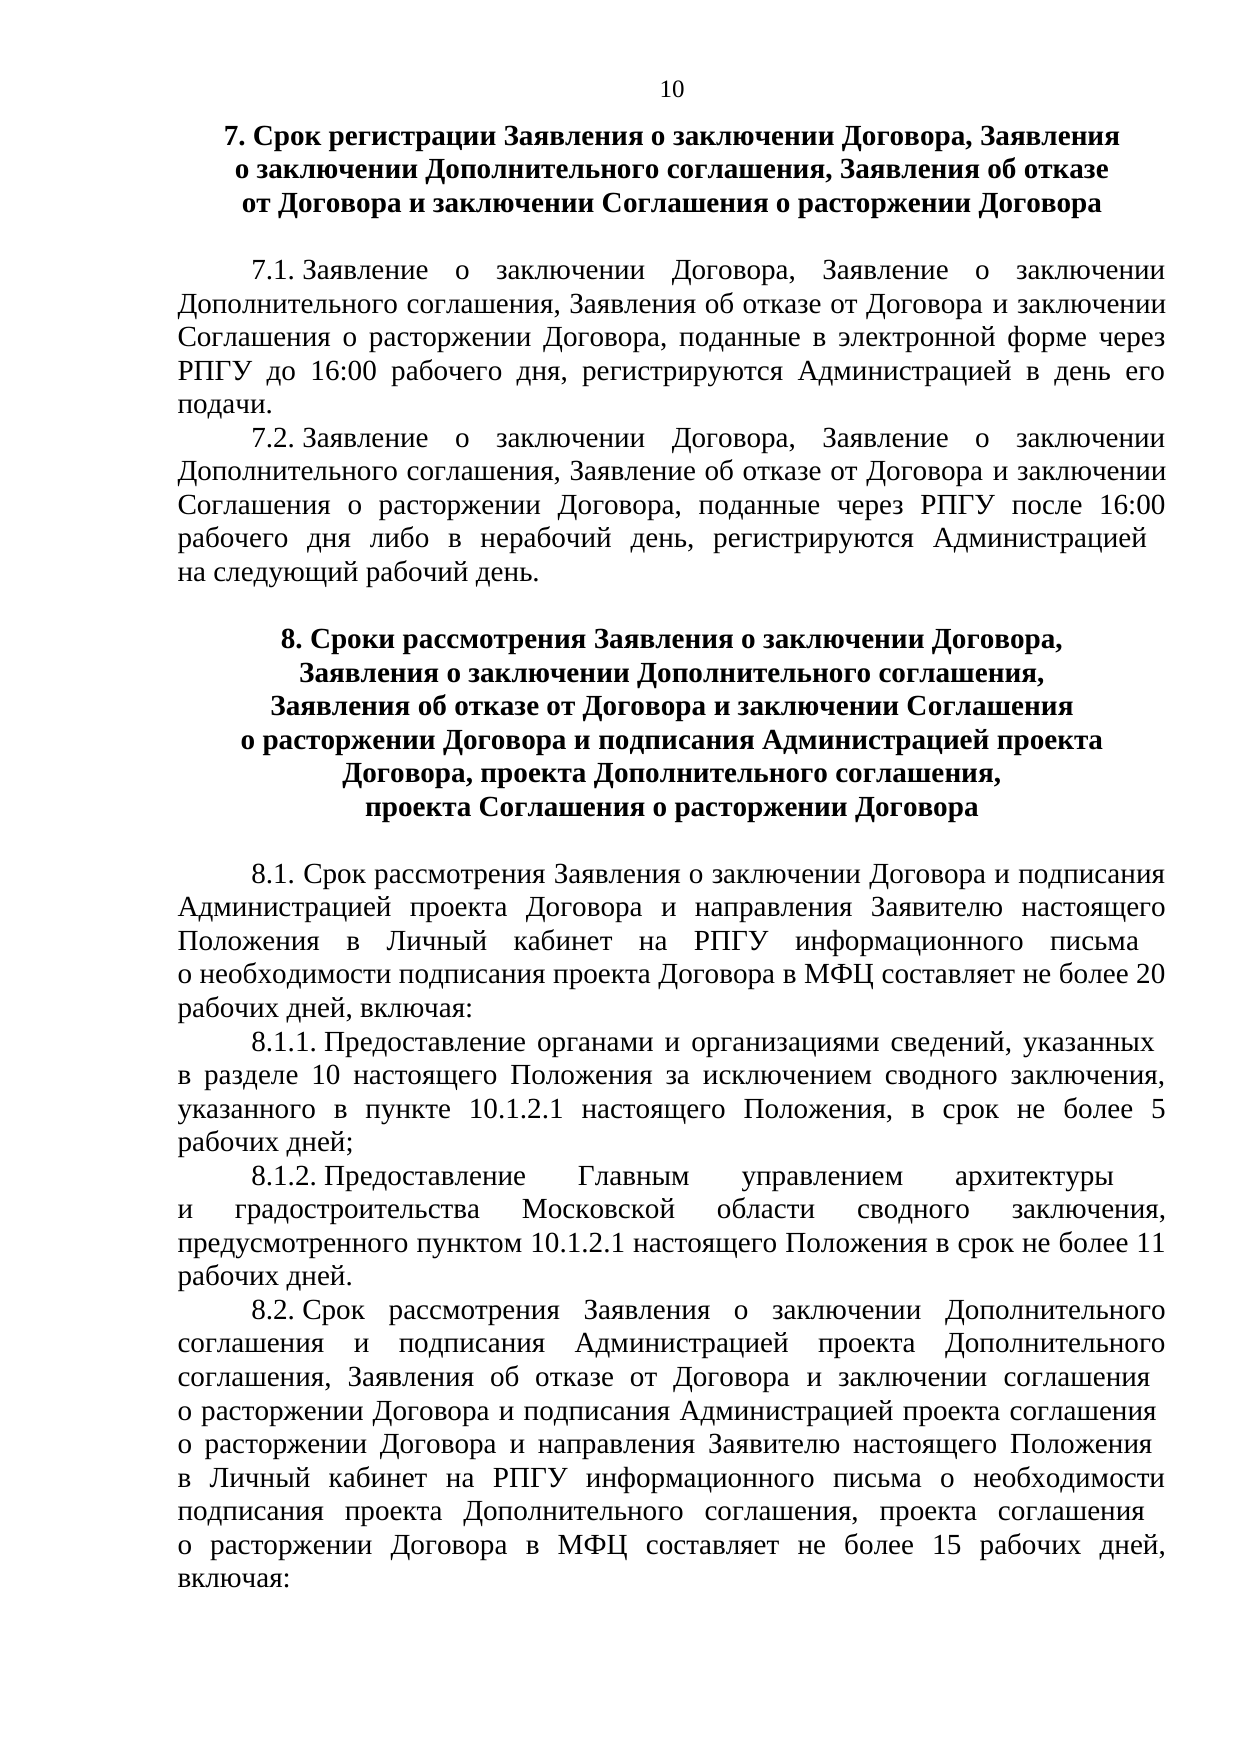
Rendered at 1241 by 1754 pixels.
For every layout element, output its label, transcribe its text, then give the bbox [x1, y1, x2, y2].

text 8. Сроки рассмотрения Заявления о заключении Договора, [177, 621, 1166, 655]
text Заявления о заключении Дополнительного соглашения, [177, 655, 1166, 688]
text от Договора и заключении Соглашения о расторжении Договора [177, 185, 1166, 219]
text 8.1.1. Предоставление органами и организациями сведений, указанных в разделе 10 настоящего Положения за исключением сводного заключения, указанного в пункте 10.1.2.1 настоящего Положения, в срок не более 5 рабочих дней; [177, 1024, 1166, 1158]
text о заключении Дополнительного соглашения, Заявления об отказе [177, 152, 1166, 185]
text 7.1. Заявление о заключении Договора, Заявление о заключении Дополнительного соглашения, Заявления об отказе от Договора и заключении Соглашения о расторжении Договора, поданные в электронной форме через РПГУ до 16:00 рабочего дня, регистрируются Администрацией в день его подачи. [177, 252, 1166, 420]
text 7. Срок регистрации Заявления о заключении Договора, Заявления [177, 118, 1166, 152]
text проекта Соглашения о расторжении Договора [177, 789, 1166, 822]
text Заявления об отказе от Договора и заключении Соглашения [177, 688, 1166, 722]
text 8.1.2. Предоставление Главным управлением архитектуры и градостроительства Московской области сводного заключения, предусмотренного пунктом 10.1.2.1 настоящего Положения в срок не более 11 рабочих дней. [177, 1158, 1166, 1292]
text 8.1. Срок рассмотрения Заявления о заключении Договора и подписания Администрацией проекта Договора и направления Заявителю настоящего Положения в Личный кабинет на РПГУ информационного письма о необходимости подписания проекта Договора в МФЦ составляет не более 20 рабочих дней, включая: [177, 856, 1166, 1024]
text о расторжении Договора и подписания Администрацией проекта Договора, проекта Дополнительного соглашения, [177, 722, 1166, 789]
text 8.2. Срок рассмотрения Заявления о заключении Дополнительного соглашения и подписания Администрацией проекта Дополнительного соглашения, Заявления об отказе от Договора и заключении соглашения о расторжении Договора и подписания Администрацией проекта соглашения о расторжении Договора и направления Заявителю настоящего Положения в Личный кабинет на РПГУ информационного письма о необходимости подписания проекта Дополнительного соглашения, проекта соглашения о расторжении Договора в МФЦ составляет не более 15 рабочих дней, включая: [177, 1292, 1166, 1594]
text 7.2. Заявление о заключении Договора, Заявление о заключении Дополнительного соглашения, Заявление об отказе от Договора и заключении Соглашения о расторжении Договора, поданные через РПГУ после 16:00 рабочего дня либо в нерабочий день, регистрируются Администрацией на следующий рабочий день. [177, 420, 1166, 588]
